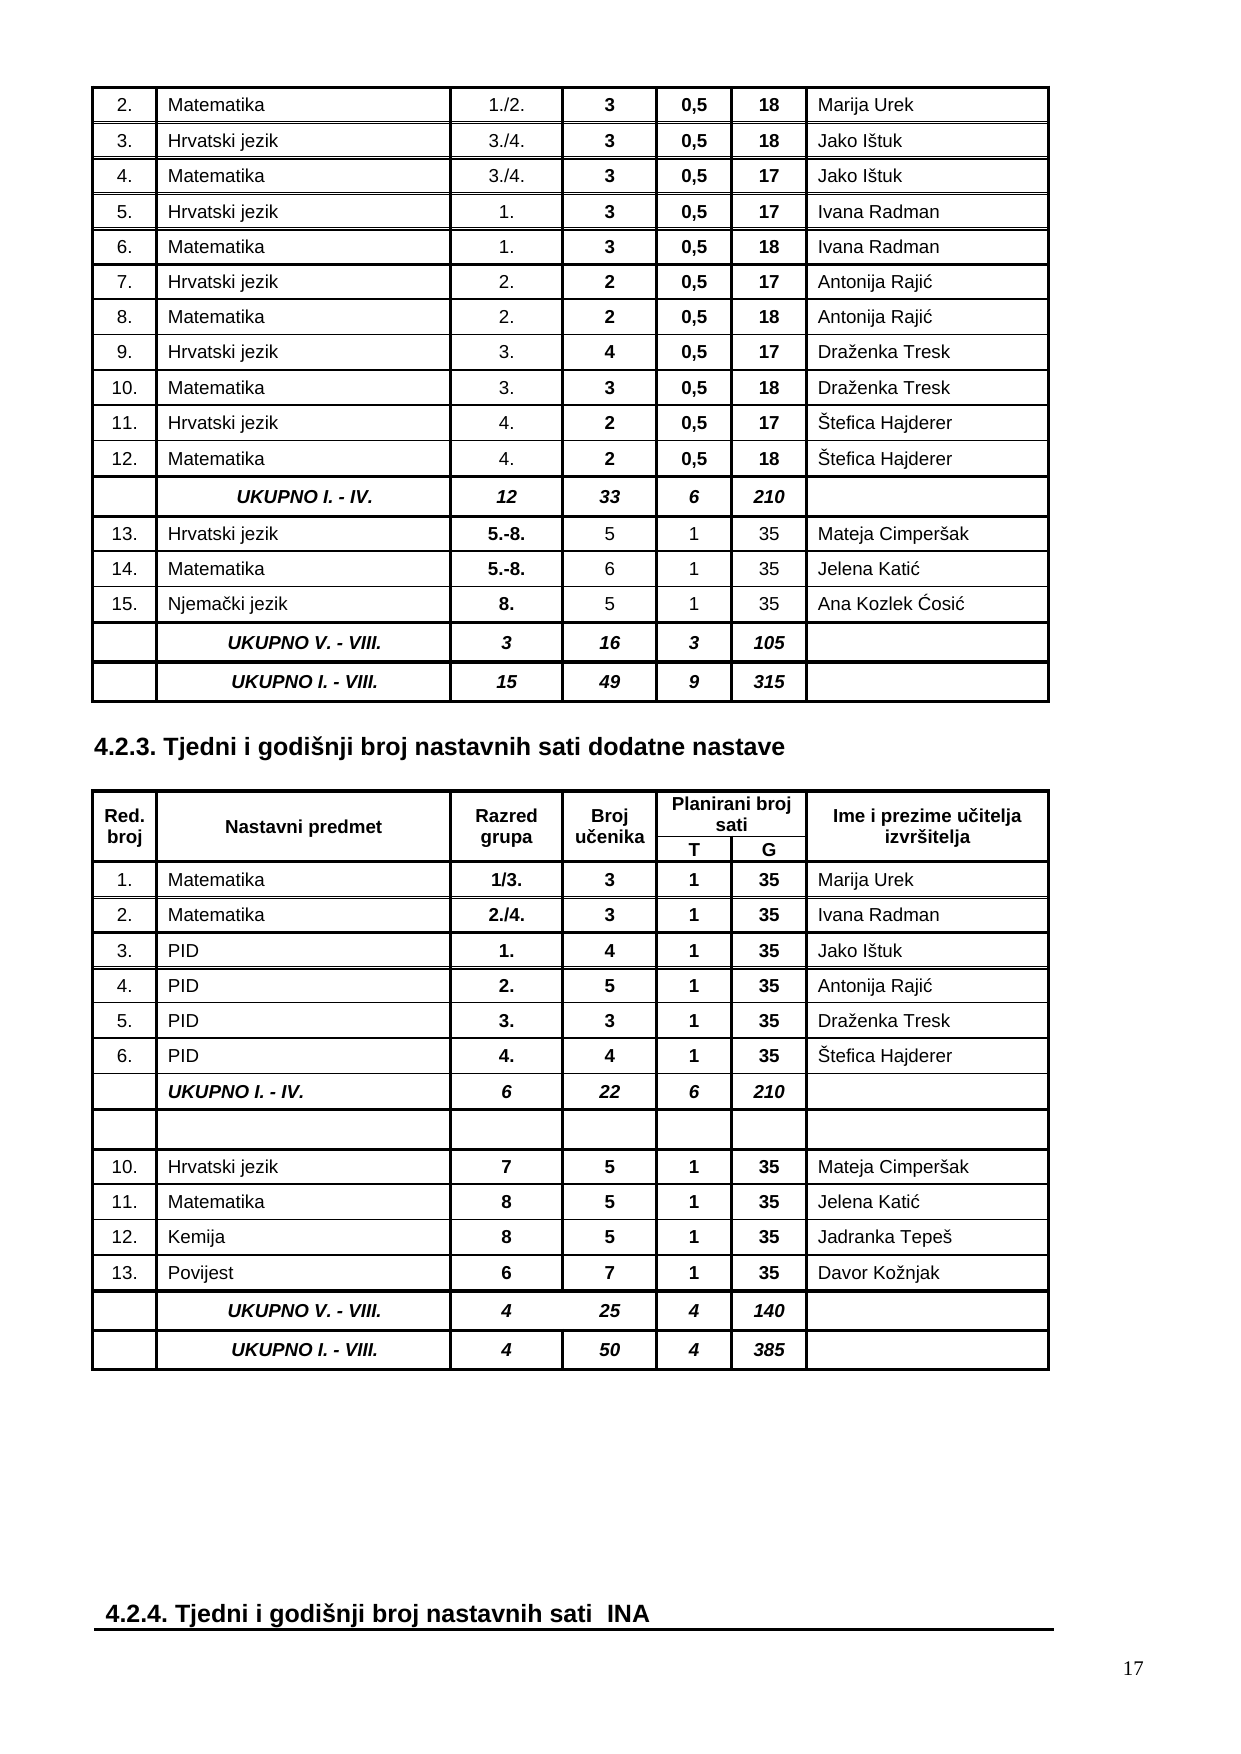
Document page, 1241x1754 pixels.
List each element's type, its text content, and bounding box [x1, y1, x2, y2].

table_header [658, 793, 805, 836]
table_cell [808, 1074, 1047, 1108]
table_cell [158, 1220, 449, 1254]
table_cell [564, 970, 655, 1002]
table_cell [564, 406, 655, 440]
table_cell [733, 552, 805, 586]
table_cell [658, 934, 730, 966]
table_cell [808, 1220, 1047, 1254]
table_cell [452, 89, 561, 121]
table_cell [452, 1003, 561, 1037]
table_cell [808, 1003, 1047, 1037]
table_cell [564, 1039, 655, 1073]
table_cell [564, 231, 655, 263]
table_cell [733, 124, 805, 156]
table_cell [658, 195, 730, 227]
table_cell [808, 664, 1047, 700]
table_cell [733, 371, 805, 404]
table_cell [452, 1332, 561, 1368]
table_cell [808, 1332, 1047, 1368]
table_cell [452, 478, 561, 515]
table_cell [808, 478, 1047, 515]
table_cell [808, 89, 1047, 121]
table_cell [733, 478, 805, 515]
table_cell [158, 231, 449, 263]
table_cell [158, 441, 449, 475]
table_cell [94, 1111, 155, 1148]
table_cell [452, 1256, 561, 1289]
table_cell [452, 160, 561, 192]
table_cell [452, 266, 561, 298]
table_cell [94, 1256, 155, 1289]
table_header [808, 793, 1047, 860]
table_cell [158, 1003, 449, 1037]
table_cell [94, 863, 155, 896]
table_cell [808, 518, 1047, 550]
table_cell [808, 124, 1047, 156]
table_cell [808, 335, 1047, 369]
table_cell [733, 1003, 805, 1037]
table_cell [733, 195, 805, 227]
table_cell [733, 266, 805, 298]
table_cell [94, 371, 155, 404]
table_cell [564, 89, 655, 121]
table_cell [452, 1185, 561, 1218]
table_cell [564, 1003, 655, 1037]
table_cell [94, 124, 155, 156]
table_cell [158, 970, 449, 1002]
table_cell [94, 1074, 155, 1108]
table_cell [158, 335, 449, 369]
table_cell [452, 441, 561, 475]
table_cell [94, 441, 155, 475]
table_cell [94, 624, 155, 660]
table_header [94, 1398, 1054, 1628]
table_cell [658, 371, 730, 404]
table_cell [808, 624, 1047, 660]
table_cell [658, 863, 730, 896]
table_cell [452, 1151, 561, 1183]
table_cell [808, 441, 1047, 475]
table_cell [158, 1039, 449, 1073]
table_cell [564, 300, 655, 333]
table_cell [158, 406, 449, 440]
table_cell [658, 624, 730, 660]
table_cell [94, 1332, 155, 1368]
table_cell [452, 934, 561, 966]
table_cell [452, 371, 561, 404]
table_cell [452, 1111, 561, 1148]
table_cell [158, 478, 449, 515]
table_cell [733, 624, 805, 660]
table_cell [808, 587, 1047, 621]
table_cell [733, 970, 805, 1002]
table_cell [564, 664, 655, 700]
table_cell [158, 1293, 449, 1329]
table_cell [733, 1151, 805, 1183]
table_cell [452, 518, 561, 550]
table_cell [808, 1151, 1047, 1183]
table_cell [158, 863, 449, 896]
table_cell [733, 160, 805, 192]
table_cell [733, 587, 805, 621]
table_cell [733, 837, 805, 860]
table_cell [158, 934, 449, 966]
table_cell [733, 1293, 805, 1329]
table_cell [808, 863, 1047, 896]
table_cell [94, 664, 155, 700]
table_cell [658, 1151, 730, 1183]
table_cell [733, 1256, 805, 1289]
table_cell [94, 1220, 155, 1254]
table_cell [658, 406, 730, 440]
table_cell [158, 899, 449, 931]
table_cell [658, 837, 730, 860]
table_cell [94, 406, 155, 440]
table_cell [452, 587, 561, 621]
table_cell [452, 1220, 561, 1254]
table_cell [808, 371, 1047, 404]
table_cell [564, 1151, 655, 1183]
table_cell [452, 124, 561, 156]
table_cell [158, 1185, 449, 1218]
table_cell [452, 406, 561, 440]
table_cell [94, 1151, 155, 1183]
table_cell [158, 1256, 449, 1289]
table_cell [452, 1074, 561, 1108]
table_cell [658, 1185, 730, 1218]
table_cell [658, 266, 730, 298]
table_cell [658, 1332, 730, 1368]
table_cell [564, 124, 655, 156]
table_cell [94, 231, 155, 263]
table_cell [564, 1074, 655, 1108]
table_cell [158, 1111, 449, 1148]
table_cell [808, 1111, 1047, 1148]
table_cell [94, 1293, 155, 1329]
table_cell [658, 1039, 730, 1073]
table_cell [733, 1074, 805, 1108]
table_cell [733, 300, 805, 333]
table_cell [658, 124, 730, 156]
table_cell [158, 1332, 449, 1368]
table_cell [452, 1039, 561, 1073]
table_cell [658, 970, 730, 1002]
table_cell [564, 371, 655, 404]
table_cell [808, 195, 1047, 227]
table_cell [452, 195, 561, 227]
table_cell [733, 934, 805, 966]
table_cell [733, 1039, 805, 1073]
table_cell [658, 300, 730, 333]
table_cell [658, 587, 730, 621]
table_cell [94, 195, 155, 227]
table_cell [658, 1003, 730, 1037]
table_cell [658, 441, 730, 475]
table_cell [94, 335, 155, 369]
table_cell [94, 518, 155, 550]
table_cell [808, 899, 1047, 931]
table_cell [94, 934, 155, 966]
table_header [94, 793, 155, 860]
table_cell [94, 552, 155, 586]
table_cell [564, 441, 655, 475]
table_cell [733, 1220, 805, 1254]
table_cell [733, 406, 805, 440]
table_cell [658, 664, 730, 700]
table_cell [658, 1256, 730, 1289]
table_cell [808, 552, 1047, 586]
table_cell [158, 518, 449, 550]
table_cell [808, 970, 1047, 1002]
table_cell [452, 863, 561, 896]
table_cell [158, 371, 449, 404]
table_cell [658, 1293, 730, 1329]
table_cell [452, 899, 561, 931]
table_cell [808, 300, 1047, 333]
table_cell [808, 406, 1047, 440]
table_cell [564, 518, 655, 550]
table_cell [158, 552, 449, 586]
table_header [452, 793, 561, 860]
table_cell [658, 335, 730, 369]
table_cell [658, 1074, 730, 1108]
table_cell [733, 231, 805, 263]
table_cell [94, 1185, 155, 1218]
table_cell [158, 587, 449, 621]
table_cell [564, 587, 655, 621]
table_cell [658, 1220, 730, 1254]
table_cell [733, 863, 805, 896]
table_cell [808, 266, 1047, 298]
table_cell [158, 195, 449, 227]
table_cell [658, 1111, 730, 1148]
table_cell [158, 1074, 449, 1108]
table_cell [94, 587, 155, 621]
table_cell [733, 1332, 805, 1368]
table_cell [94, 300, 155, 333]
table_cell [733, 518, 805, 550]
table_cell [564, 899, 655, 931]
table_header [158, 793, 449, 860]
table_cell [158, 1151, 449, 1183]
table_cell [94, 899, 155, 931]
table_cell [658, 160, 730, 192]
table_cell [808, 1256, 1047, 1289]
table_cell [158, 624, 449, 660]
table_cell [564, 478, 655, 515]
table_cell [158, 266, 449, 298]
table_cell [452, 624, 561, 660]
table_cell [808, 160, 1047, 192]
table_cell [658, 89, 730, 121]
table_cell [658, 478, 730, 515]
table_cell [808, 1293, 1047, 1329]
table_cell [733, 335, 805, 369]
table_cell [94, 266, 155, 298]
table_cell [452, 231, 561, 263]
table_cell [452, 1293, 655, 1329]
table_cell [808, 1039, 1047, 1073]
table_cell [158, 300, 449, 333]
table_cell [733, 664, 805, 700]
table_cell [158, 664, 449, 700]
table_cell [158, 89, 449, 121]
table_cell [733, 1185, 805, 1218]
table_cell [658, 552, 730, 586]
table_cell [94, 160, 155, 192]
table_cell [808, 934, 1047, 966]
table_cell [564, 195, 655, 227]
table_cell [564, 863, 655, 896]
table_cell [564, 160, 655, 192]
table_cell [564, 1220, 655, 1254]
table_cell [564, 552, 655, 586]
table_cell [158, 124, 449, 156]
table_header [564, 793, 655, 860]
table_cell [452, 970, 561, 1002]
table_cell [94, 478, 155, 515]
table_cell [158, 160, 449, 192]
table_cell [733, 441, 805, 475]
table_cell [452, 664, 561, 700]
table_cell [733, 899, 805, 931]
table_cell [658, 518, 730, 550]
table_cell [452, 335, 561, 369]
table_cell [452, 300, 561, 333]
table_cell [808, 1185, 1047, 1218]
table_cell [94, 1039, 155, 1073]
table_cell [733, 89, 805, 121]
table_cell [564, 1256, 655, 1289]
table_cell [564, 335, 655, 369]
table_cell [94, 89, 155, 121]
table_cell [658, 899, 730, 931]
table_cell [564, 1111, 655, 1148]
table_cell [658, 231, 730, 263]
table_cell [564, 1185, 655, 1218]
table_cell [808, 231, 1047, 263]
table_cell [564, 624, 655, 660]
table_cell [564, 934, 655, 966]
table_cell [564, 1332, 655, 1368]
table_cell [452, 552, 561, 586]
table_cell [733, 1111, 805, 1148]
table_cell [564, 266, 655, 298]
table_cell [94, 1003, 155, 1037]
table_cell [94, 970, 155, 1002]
text 4.2.3. Tjedni i godišnji broj nastavnih sati dodatne nastave [94, 732, 1144, 761]
